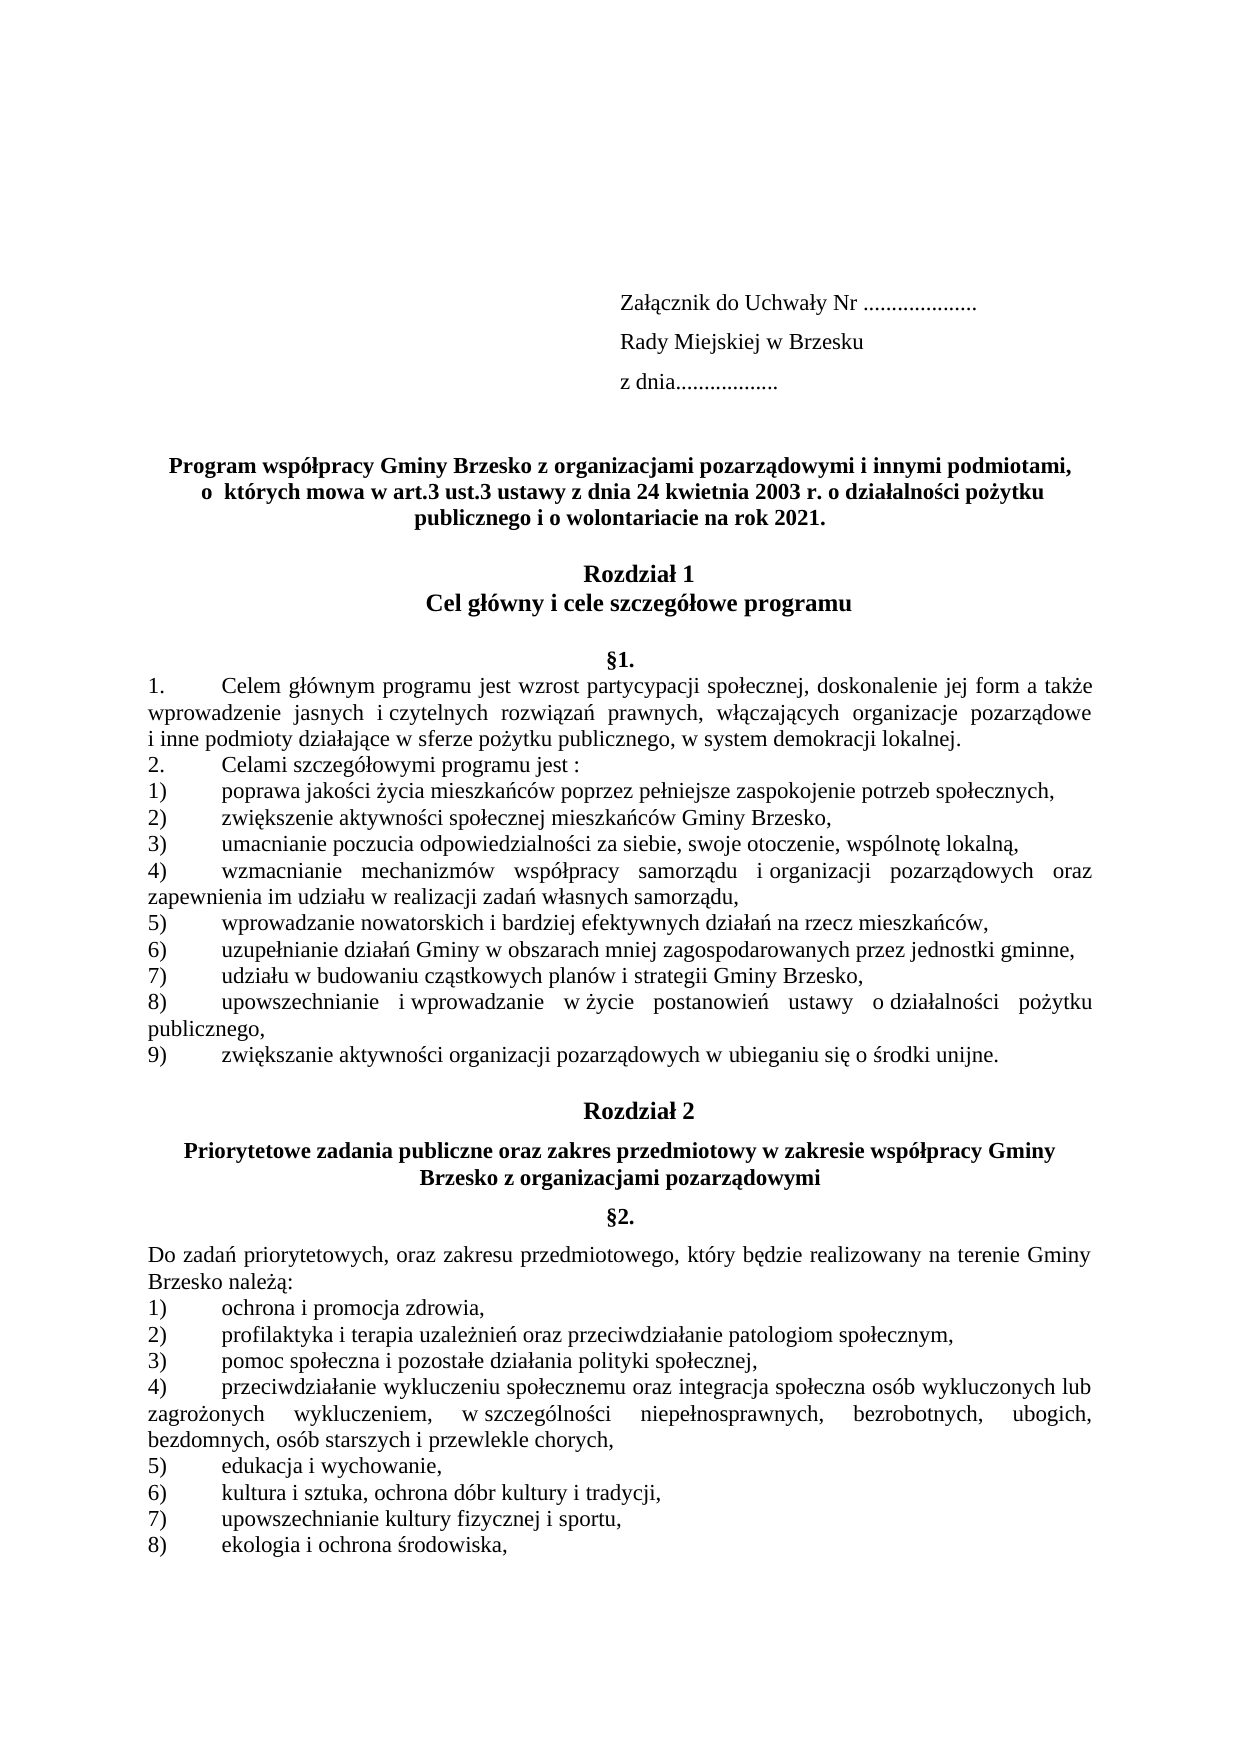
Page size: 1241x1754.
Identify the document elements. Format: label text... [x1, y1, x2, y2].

list profilaktyka i terapia uzależnień oraz przeciwdziałanie patologiom społecznym, [148, 1321, 1093, 1347]
list przeciwdziałanie wykluczeniu społecznemu oraz integracja społeczna osób wykluczonych lub zagrożonych wykluczeniem, w szczególności niepełnosprawnych, bezrobotnych, ubogich, bezdomnych, osób starszych i przewlekle chorych, [148, 1373, 1093, 1452]
list umacnianie poczucia odpowiedzialności za siebie, swoje otoczenie, wspólnotę lokalną, [148, 830, 1093, 857]
list poprawa jakości życia mieszkańców poprzez pełniejsze zaspokojenie potrzeb społecznych, [148, 778, 1093, 804]
list edukacja i wychowanie, [148, 1452, 1093, 1479]
text §2. [148, 1203, 1093, 1229]
list ochrona i promocja zdrowia, [148, 1294, 1093, 1321]
list wzmacnianie mechanizmów współpracy samorządu i organizacji pozarządowych oraz zapewnienia im udziału w realizacji zadań własnych samorządu, [148, 857, 1093, 909]
list pomoc społeczna i pozostałe działania polityki społecznej, [148, 1347, 1093, 1373]
list Rozdział 2 [185, 1096, 1093, 1125]
list udziału w budowaniu cząstkowych planów i strategii Gminy Brzesko, [148, 962, 1093, 988]
list ekologia i ochrona środowiska, [148, 1531, 1093, 1558]
text Załącznik do Uchwały Nr .................... Rady Miejskiej w Brzesku z dnia.................. [620, 289, 1093, 437]
list kultura i sztuka, ochrona dóbr kultury i tradycji, [148, 1479, 1093, 1505]
list Do zadań priorytetowych, oraz zakresu przedmiotowego, który będzie realizowany na terenie Gminy Brzesko należą: [148, 1242, 1093, 1294]
text Priorytetowe zadania publiczne oraz zakres przedmiotowy w zakresie współpracy Gminy Brzesko z organizacjami pozarządowymi [148, 1137, 1093, 1190]
text §1. [148, 646, 1093, 672]
list uzupełnianie działań Gminy w obszarach mniej zagospodarowanych przez jednostki gminne, [148, 936, 1093, 962]
list zwiększanie aktywności organizacji pozarządowych w ubieganiu się o środki unijne. [148, 1041, 1093, 1067]
list wprowadzanie nowatorskich i bardziej efektywnych działań na rzecz mieszkańców, [148, 909, 1093, 936]
list Rozdział 1 [185, 559, 1093, 588]
list upowszechnianie i wprowadzanie w życie postanowień ustawy o działalności pożytku publicznego, [148, 988, 1093, 1041]
list Cel główny i cele szczegółowe programu [185, 588, 1093, 617]
list Celem głównym programu jest wzrost partycypacji społecznej, doskonalenie jej form a także wprowadzenie jasnych i czytelnych rozwiązań prawnych, włączających organizacje pozarządowe i inne podmioty działające w sferze pożytku publicznego, w system demokracji lokalnej. [148, 672, 1093, 751]
text Program współpracy Gminy Brzesko z organizacjami pozarządowymi i innymi podmiotami, o których mowa w art.3 ust.3 ustawy z dnia 24 kwietnia 2003 r. o działalności pożytku publicznego i o wolontariacie na rok 2021. [148, 452, 1093, 559]
list Celami szczegółowymi programu jest : [148, 751, 1093, 778]
list zwiększenie aktywności społecznej mieszkańców Gminy Brzesko, [148, 804, 1093, 830]
list upowszechnianie kultury fizycznej i sportu, [148, 1505, 1093, 1531]
